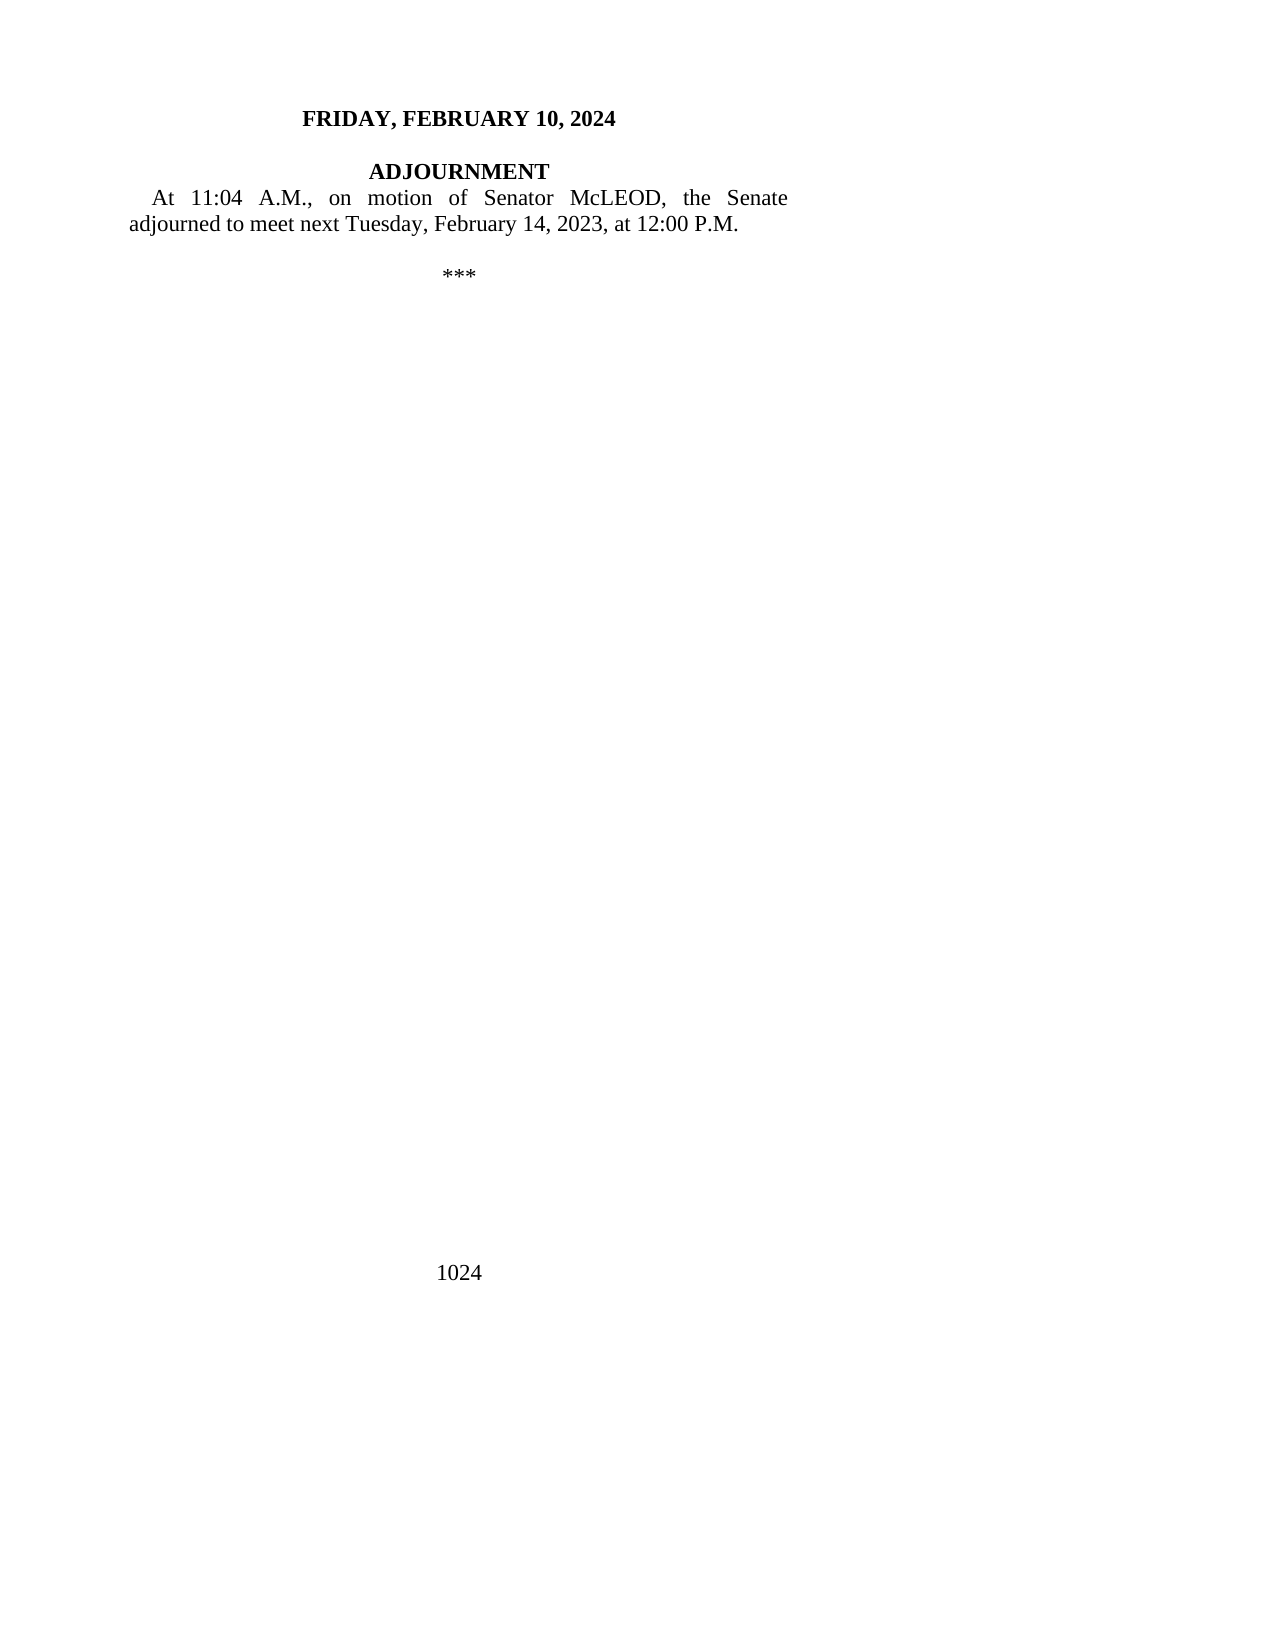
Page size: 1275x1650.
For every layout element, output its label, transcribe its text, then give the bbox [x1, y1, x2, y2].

text At 11:04 A.M., on motion of Senator McLEOD, the Senate adjourned to meet next Tuesday, February 14, 2023, at 12:00 P.M. [129, 184, 789, 237]
text ADJOURNMENT [129, 158, 789, 184]
text *** [129, 263, 789, 289]
